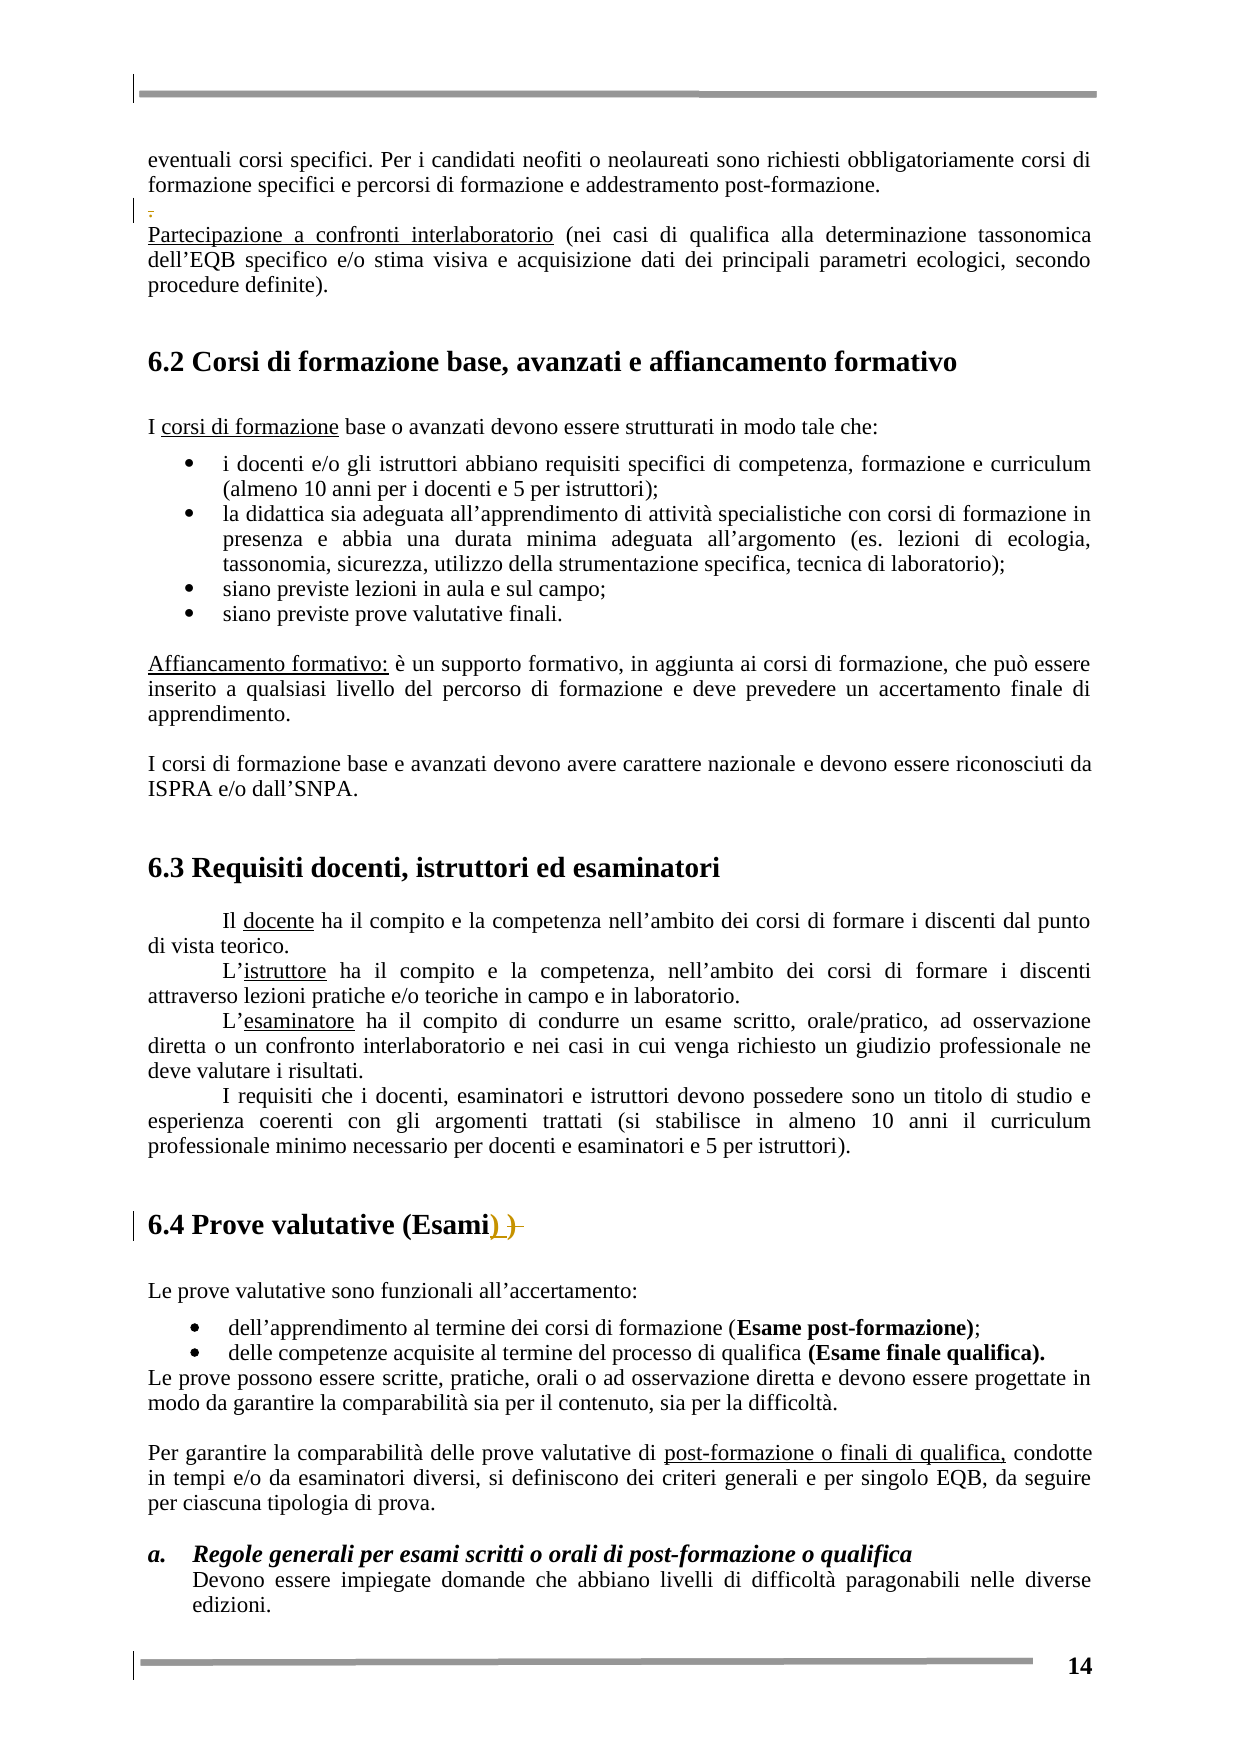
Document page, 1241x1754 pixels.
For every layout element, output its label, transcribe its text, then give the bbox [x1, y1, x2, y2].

text 6.3 Requisiti docenti, istruttori ed esaminatori [148, 854, 1092, 884]
text Partecipazione a confronti interlaboratorio (nei casi di qualifica alla determinazione tassonomica dell’EQB specifico e/o stima visiva e acquisizione dati dei principali parametri ecologici, secondo procedure definite). [148, 223, 1092, 298]
text Devono essere impiegate domande che abbiano livelli di difficoltà paragonabili nelle diverse edizioni. [192, 1567, 1092, 1617]
list la didattica sia adeguata all’apprendimento di attività specialistiche con corsi di formazione in presenza e abbia una durata minima adeguata all’argomento (es. lezioni di ecologia, tassonomia, sicurezza, utilizzo della strumentazione specifica, tecnica di laboratorio); [185, 502, 1092, 577]
text 6.4 Prove valutative (Esami [148, 1211, 1092, 1241]
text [148, 148, 1092, 198]
text I corsi di formazione base o avanzati devono essere strutturati in modo tale che: [148, 414, 1092, 439]
list dell’apprendimento al termine dei corsi di formazione (Esame post-formazione); [191, 1316, 1092, 1341]
text Affiancamento formativo: è un supporto formativo, in aggiunta ai corsi di formazione, che può essere inserito a qualsiasi livello del percorso di formazione e deve prevedere un accertamento finale di apprendimento. [148, 652, 1092, 727]
list i docenti e/o gli istruttori abbiano requisiti specifici di competenza, formazione e curriculum (almeno 10 anni per i docenti e 5 per istruttori); [185, 452, 1092, 502]
list Regole generali per esami scritti o orali di post-formazione o qualifica [148, 1542, 1092, 1567]
text Le prove valutative sono funzionali all’accertamento: [148, 1278, 1092, 1303]
list siano previste prove valutative finali. [185, 602, 1092, 627]
list delle competenze acquisite al termine del processo di qualifica (Esame finale qualifica). [191, 1341, 1092, 1366]
text Per garantire la comparabilità delle prove valutative di post-formazione o finali di qualifica, condotte in tempi e/o da esaminatori diversi, si definiscono dei criteri generali e per singolo EQB, da seguire per ciascuna tipologia di prova. [148, 1441, 1092, 1516]
list siano previste lezioni in aula e sul campo; [185, 577, 1092, 602]
text I requisiti che i docenti, esaminatori e istruttori devono possedere sono un titolo di studio e esperienza coerenti con gli argomenti trattati (si stabilisce in almeno 10 anni il curriculum professionale minimo necessario per docenti e esaminatori e 5 per istruttori). [148, 1084, 1092, 1159]
text 6.2 Corsi di formazione base, avanzati e affiancamento formativo [148, 348, 1092, 377]
text Le prove possono essere scritte, pratiche, orali o ad osservazione diretta e devono essere progettate in modo da garantire la comparabilità sia per il contenuto, sia per la difficoltà. [148, 1366, 1092, 1416]
text Il docente ha il compito e la competenza nell’ambito dei corsi di formare i discenti dal punto di vista teorico. [148, 909, 1092, 959]
text L’istruttore ha il compito e la competenza, nell’ambito dei corsi di formare i discenti attraverso lezioni pratiche e/o teoriche in campo e in laboratorio. [148, 959, 1092, 1009]
text I corsi di formazione base e avanzati devono avere carattere nazionale e devono essere riconosciuti da ISPRA e/o dall’SNPA. [148, 752, 1092, 802]
text L’esaminatore ha il compito di condurre un esame scritto, orale/pratico, ad osservazione diretta o un confronto interlaboratorio e nei casi in cui venga richiesto un giudizio professionale ne deve valutare i risultati. [148, 1009, 1092, 1084]
